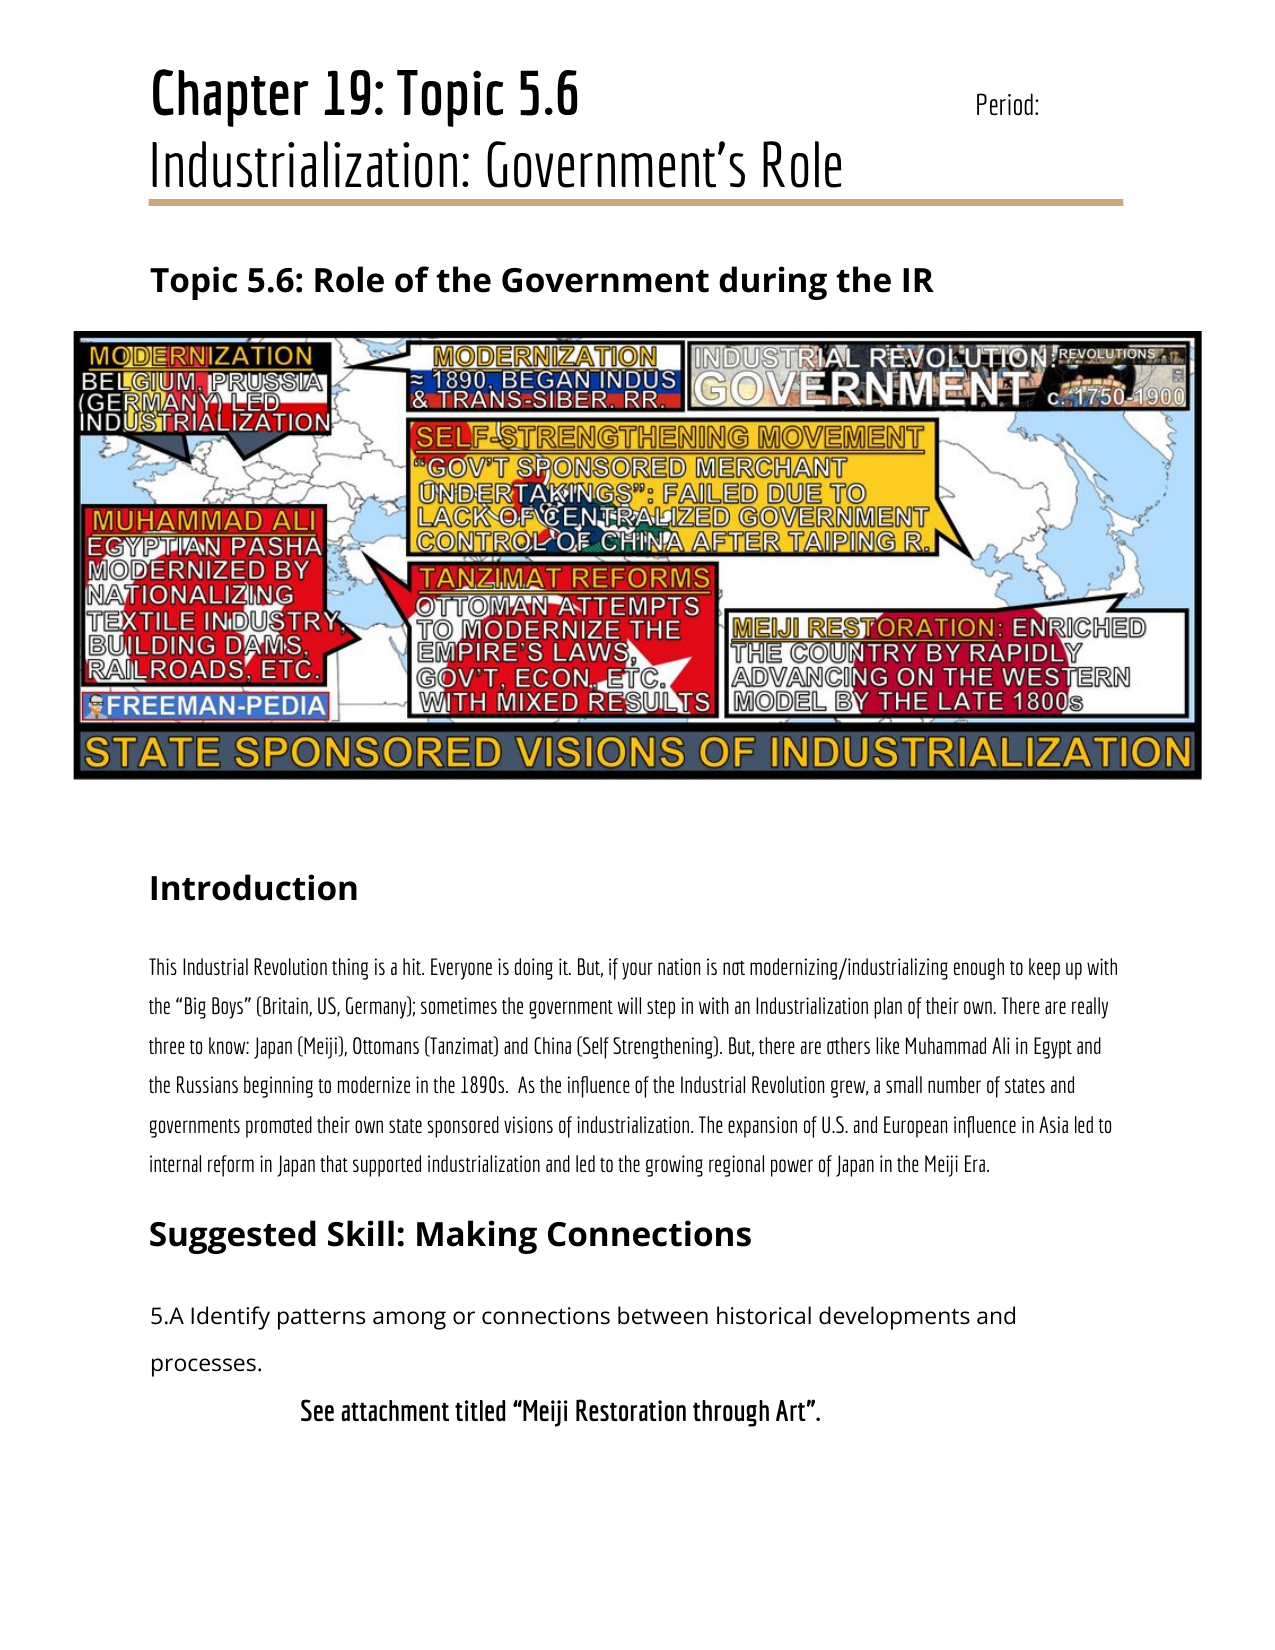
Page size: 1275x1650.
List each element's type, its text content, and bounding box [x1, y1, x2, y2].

title Chapter 19: Topic 5.6 Period: [150, 56, 1125, 128]
picture [73, 331, 1202, 780]
text This Industrial Revolution thing is a hit. Everyone is doing it. But, if your nation is not modernizing/industrializing enough to keep up with the “Big Boys” (Britain, US, Germany); sometimes the government will step in with an Industrialization plan of their own. There are really three to know: Japan (Meiji), Ottomans (Tanzimat) and China (Self Strengthening). But, there are others like Muhammad Ali in Egypt and the Russians beginning to modernize in the 1890s. As the influence of the Industrial Revolution grew, a small number of states and governments promoted their own state sponsored visions of industrialization. The expansion of U.S. and European influence in Asia led to internal reform in Japan that supported industrialization and led to the growing regional power of Japan in the Meiji Era. [148, 953, 1125, 1177]
picture [148, 199, 1124, 206]
text Suggested Skill: Making Connections [148, 1211, 1125, 1256]
text Topic 5.6: Role of the Government during the IR [150, 257, 1125, 302]
subtitle Introduction [148, 780, 1125, 910]
text 5.A Identify patterns among or connections between historical developments and processes. [150, 1300, 1125, 1378]
text See attachment titled “Meiji Restoration through Art”. [298, 1394, 1125, 1427]
subtitle Industrialization: Government’s Role [148, 128, 1125, 236]
